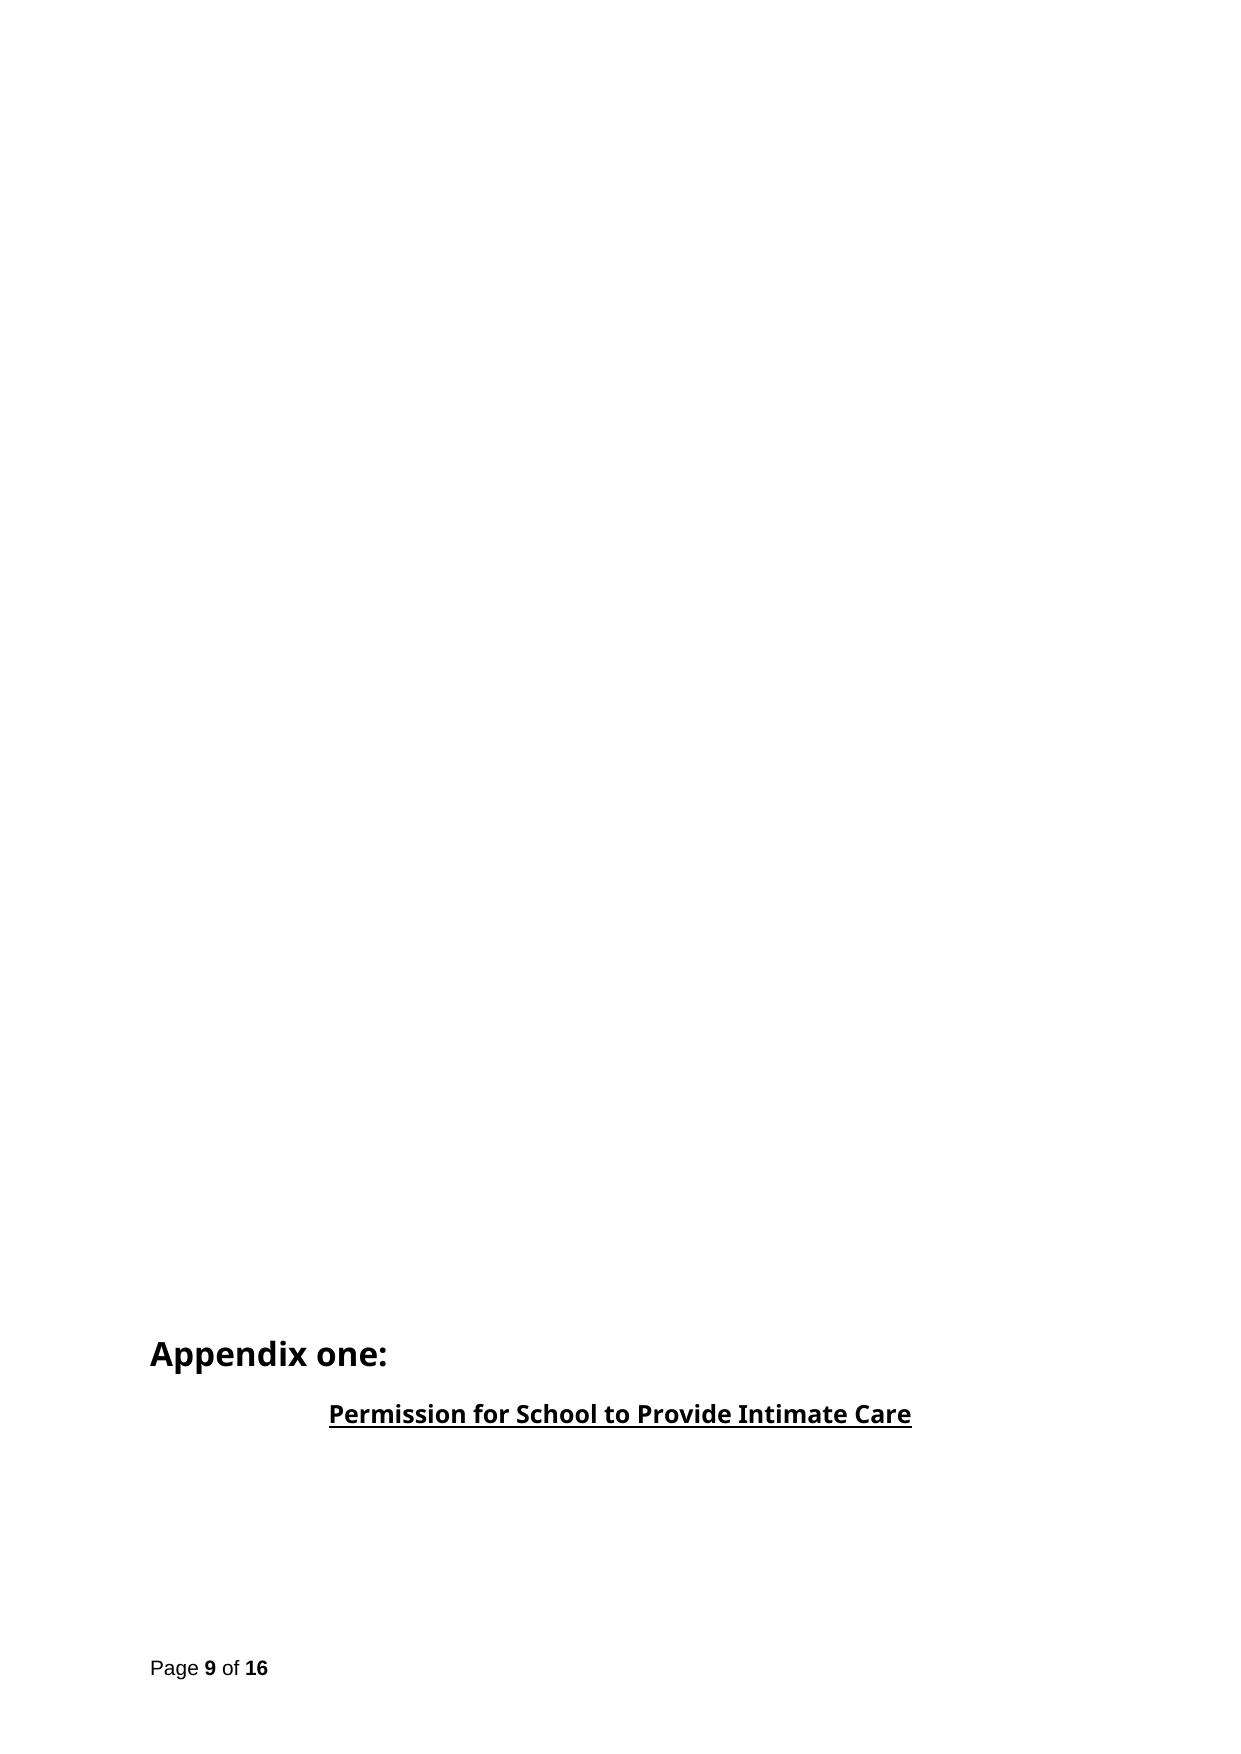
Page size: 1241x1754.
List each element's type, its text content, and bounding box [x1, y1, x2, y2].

text Permission for School to Provide Intimate Care [150, 1397, 1090, 1431]
text Appendix one: [150, 1331, 1090, 1377]
